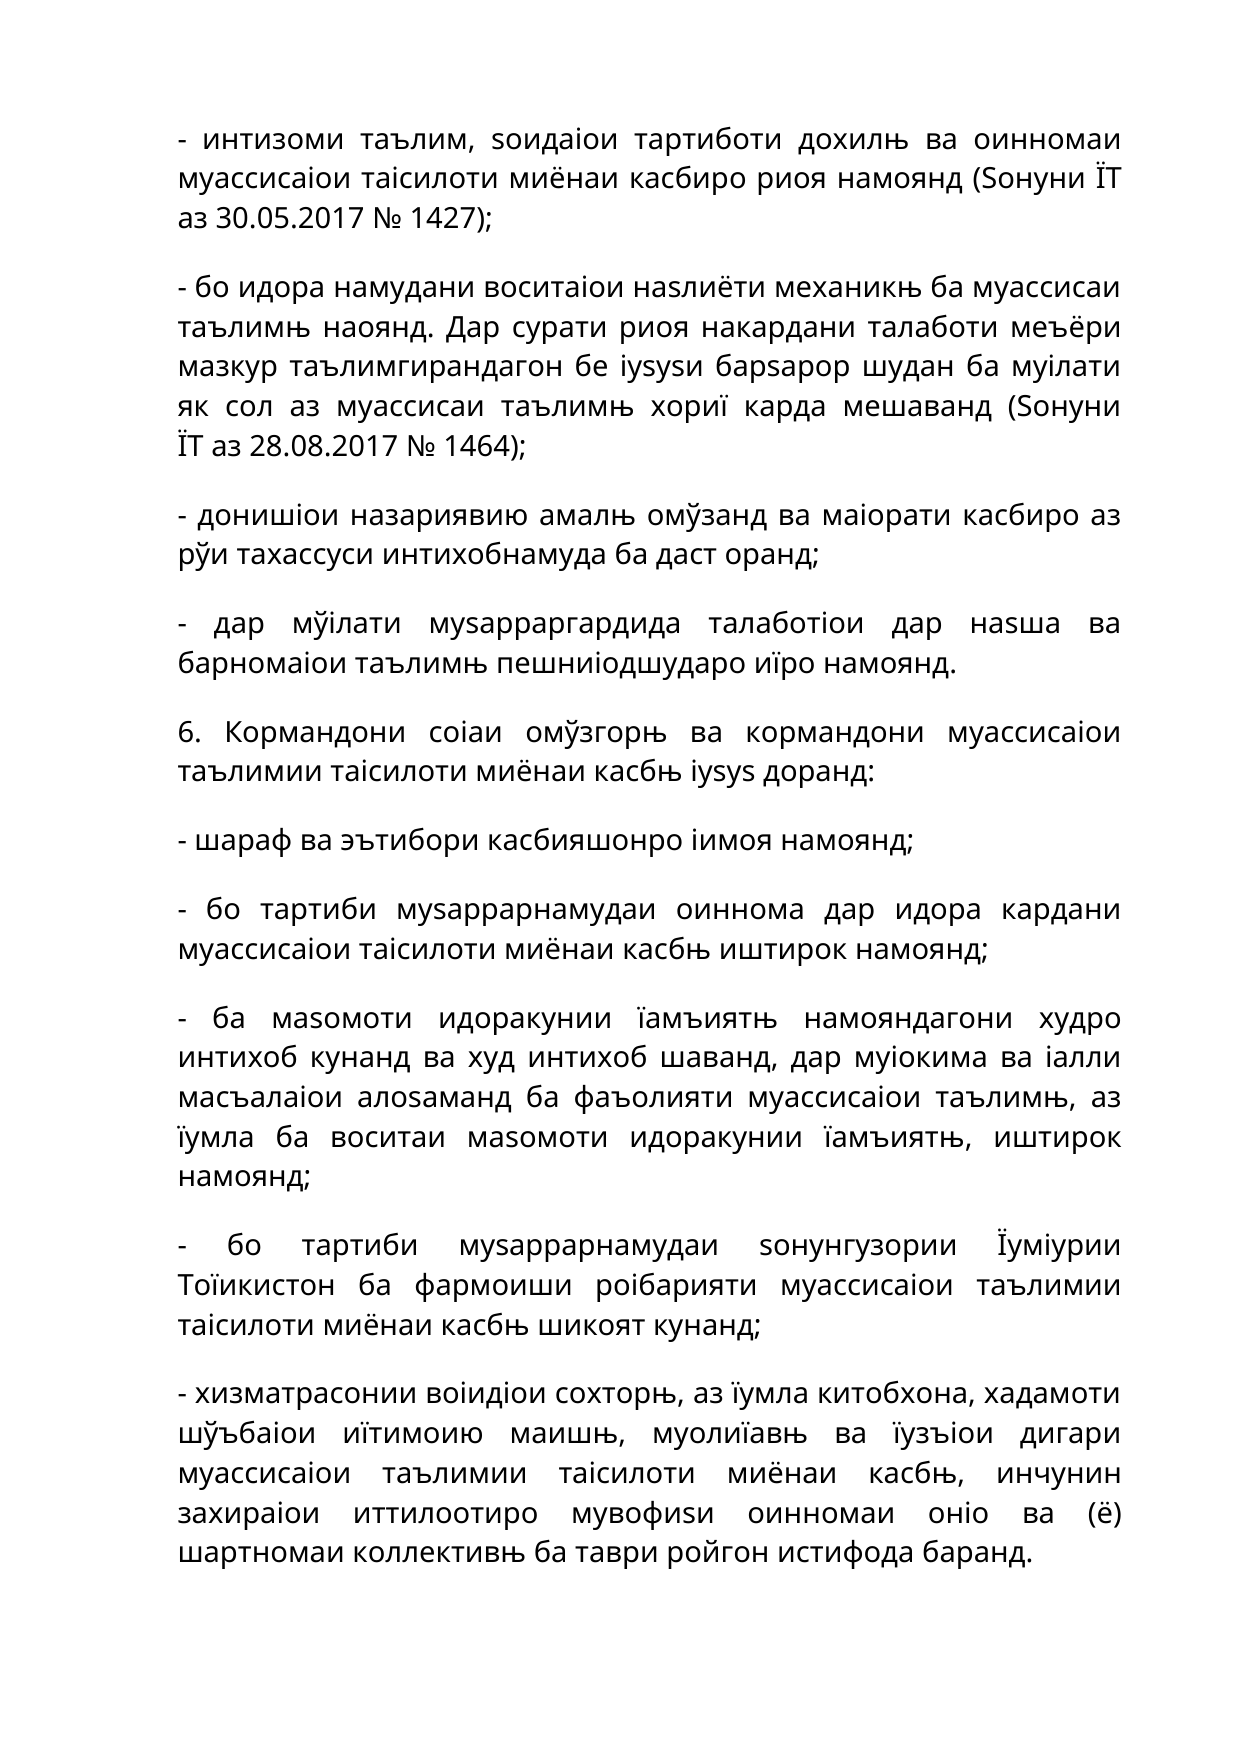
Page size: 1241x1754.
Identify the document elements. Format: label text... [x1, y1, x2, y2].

text - бо идора намудани воситаіои наѕлиёти механикњ ба муассисаи таълимњ наоянд. Дар сурати риоя накардани талаботи меъёри мазкур таълимгирандагон бе іуѕуѕи барѕарор шудан ба муілати як сол аз муассисаи таълимњ хориї карда мешаванд (Ѕонуни ЇТ аз 28.08.2017 № 1464); [177, 266, 1122, 465]
text - бо тартиби муѕаррарнамудаи оиннома дар идора кардани муассисаіои таісилоти миёнаи касбњ иштирок намоянд; [177, 888, 1122, 968]
text - дар мўілати муѕарраргардида талаботіои дар наѕша ва барномаіои таълимњ пешниіодшударо иїро намоянд. [177, 602, 1122, 682]
text - интизоми таълим, ѕоидаіои тартиботи дохилњ ва оинномаи муассисаіои таісилоти миёнаи касбиро риоя намоянд (Ѕонуни ЇТ аз 30.05.2017 № 1427); [177, 118, 1122, 237]
text - шараф ва эътибори касбияшонро іимоя намоянд; [177, 819, 1122, 859]
text 6. Кормандони соіаи омўзгорњ ва кормандони муассисаіои таълимии таісилоти миёнаи касбњ іуѕуѕ доранд: [177, 711, 1122, 790]
text - бо тартиби муѕаррарнамудаи ѕонунгузории Їуміурии Тоїикистон ба фармоиши роібарияти муассисаіои таълимии таісилоти миёнаи касбњ шикоят кунанд; [177, 1224, 1122, 1344]
text - хизматрасонии воіидіои сохторњ, аз їумла китобхона, хадамоти шўъбаіои иїтимоию маишњ, муолиїавњ ва їузъіои дигари муассисаіои таълимии таісилоти миёнаи касбњ, инчунин захираіои иттилоотиро мувофиѕи оинномаи оніо ва (ё) шартномаи коллективњ ба таври ройгон истифода баранд. [177, 1373, 1122, 1571]
text - ба маѕомоти идоракунии їамъиятњ намояндагони худро интихоб кунанд ва худ интихоб шаванд, дар муіокима ва іалли масъалаіои алоѕаманд ба фаъолияти муассисаіои таълимњ, аз їумла ба воситаи маѕомоти идоракунии їамъиятњ, иштирок намоянд; [177, 997, 1122, 1195]
text - донишіои назариявию амалњ омўзанд ва маіорати касбиро аз рўи тахассуси интихобнамуда ба даст оранд; [177, 494, 1122, 573]
